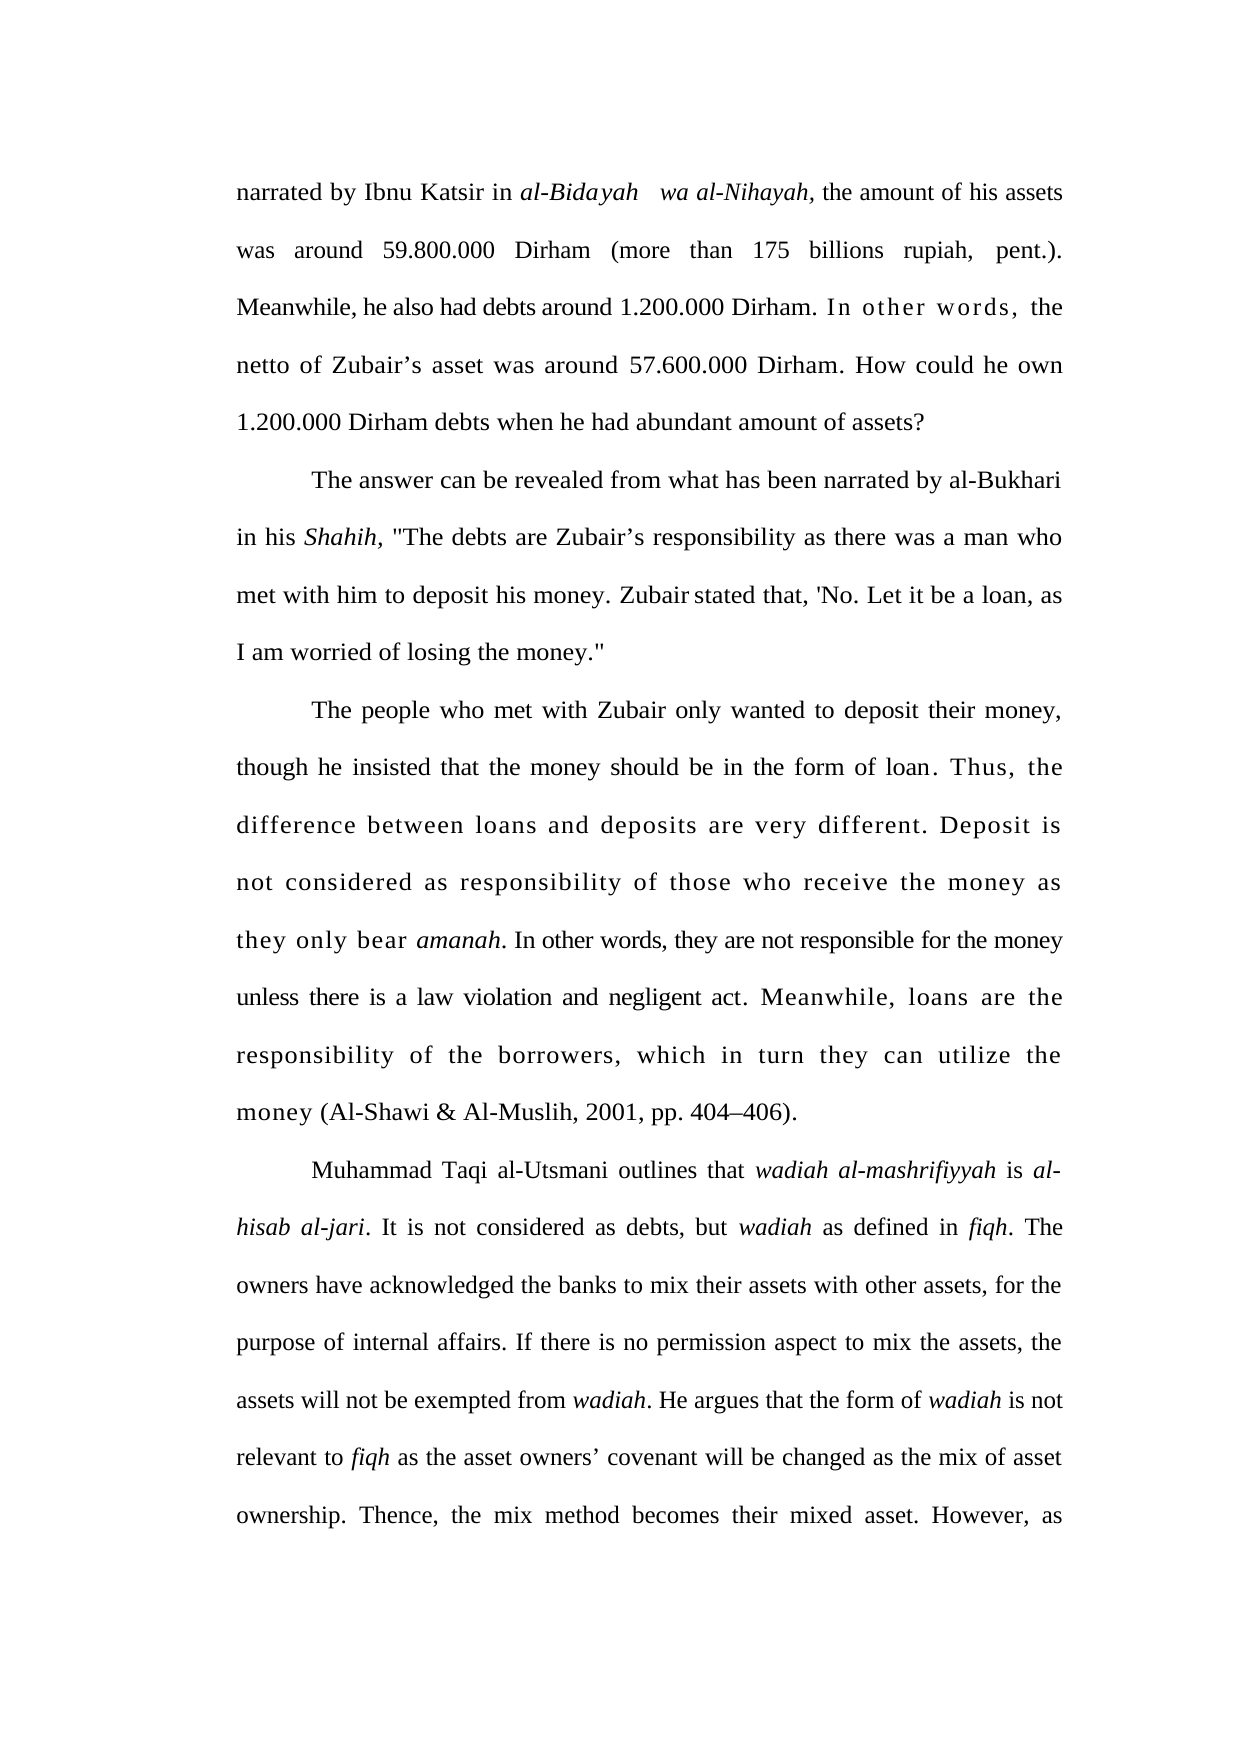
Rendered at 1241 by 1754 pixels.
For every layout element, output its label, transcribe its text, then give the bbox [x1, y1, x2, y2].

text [236, 1155, 1063, 1528]
text The answer can be revealed from what has been narrated by al-Bukhari in his Shahih, "The debts are Zubair’s responsibility as there was a man who met with him to deposit his money. Zubair stated that, 'No. Let it be a loan, as I am worried of losing the money." [236, 465, 1063, 666]
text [236, 177, 1063, 436]
text The people who met with Zubair only wanted to deposit their money, though he insisted that the money should be in the form of loan. Thus, the difference between loans and deposits are very different. Deposit is not considered as responsibility of those who receive the money as they only bear amanah. In other words, they are not responsible for the money unless there is a law violation and negligent act. Meanwhile, loans are the responsibility of the borrowers, which in turn they can utilize the money (Al-Shawi & Al-Muslih, 2001, pp. 404–406). [236, 695, 1063, 1126]
